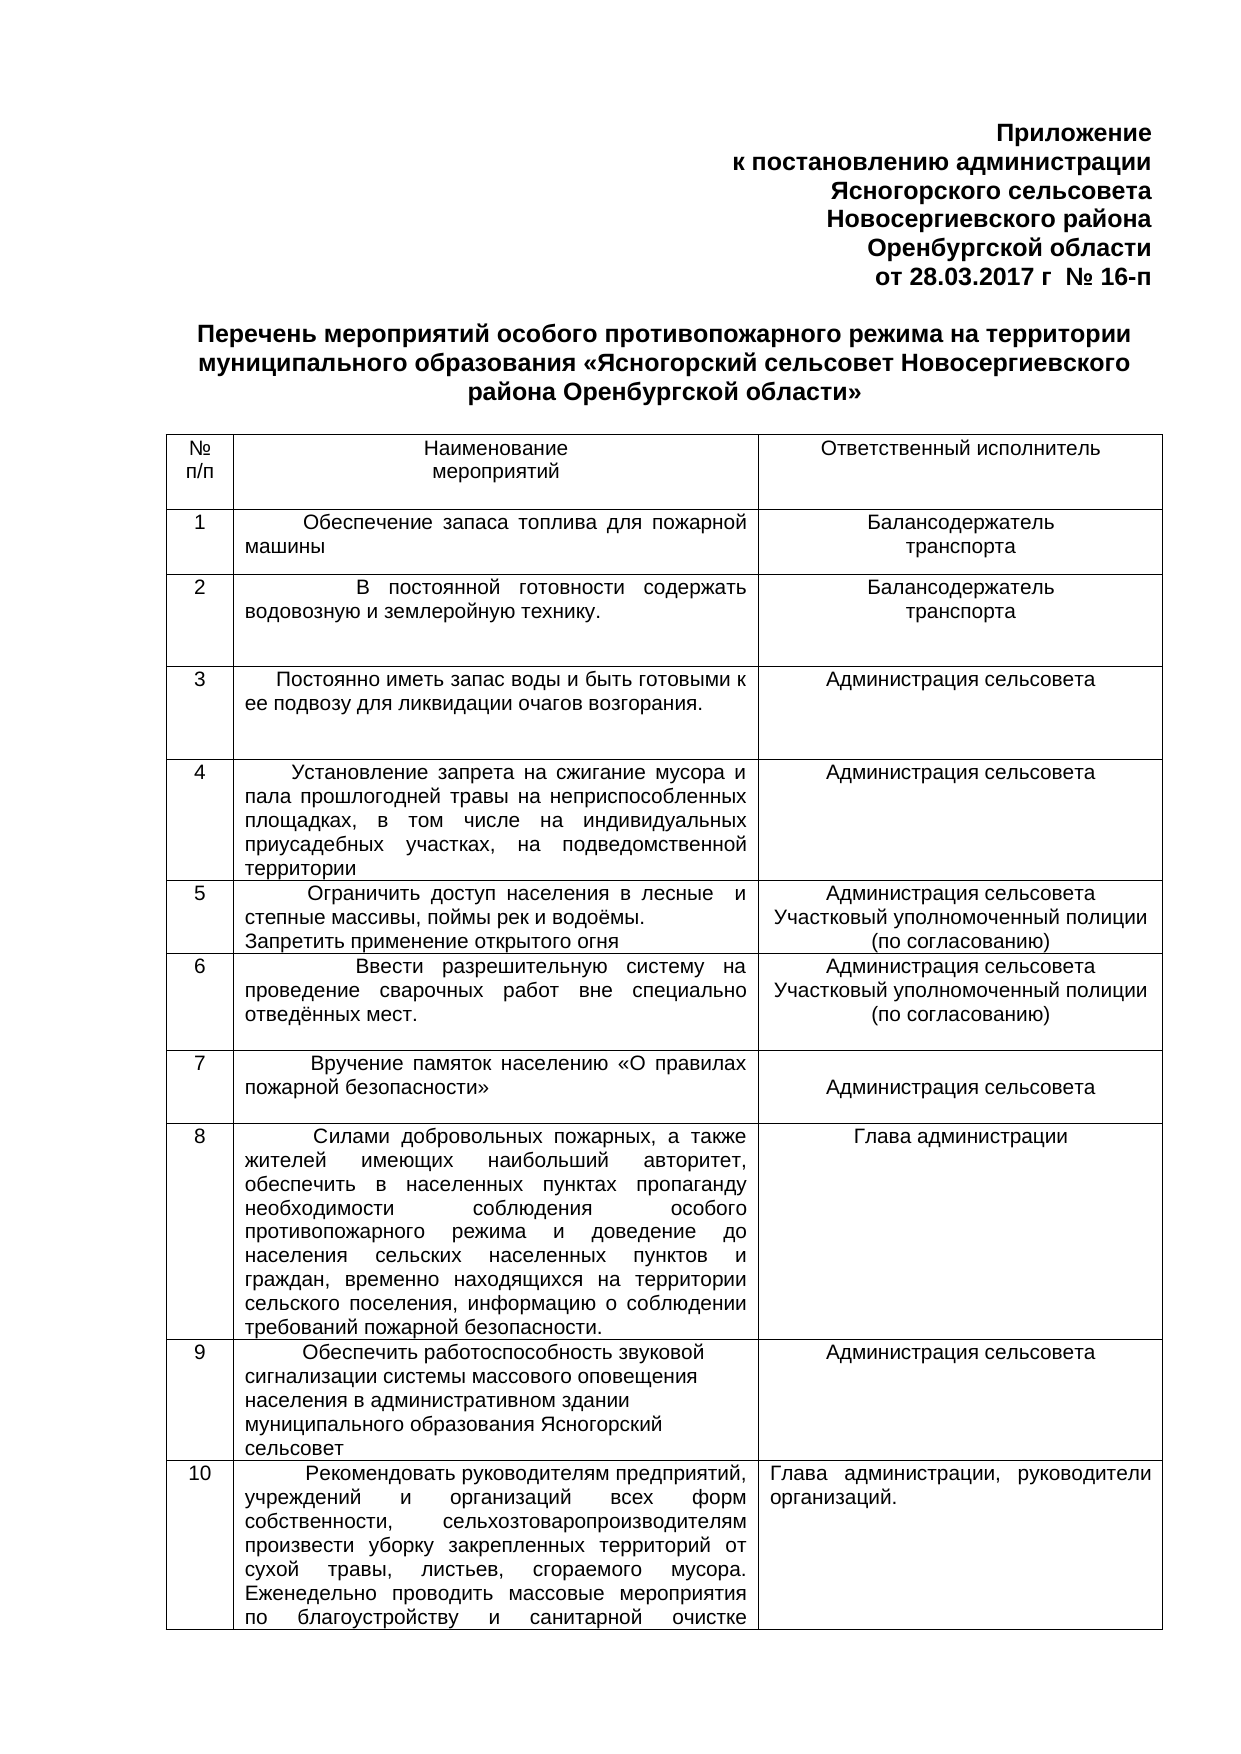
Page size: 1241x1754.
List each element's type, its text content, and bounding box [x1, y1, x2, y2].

table_cell Администрация сельсовета Участковый уполномоченный полиции (по согласованию) [759, 954, 1162, 1049]
table_cell Обеспечение запаса топлива для пожарной машины [234, 510, 758, 574]
table_cell Администрация сельсовета [759, 1051, 1162, 1122]
table_cell Балансодержатель транспорта [759, 575, 1162, 666]
table_cell 3 [167, 667, 233, 759]
text Перечень мероприятий особого противопожарного режима на территории муниципального образования «Ясногорский сельсовет Новосергиевского района Оренбургской области» [177, 319, 1152, 406]
table_cell Администрация сельсовета [759, 1340, 1162, 1460]
table_cell Администрация сельсовета [759, 667, 1162, 759]
table_cell Установление запрета на сжигание мусора и пала прошлогодней травы на неприспособленных площадках, в том числе на индивидуальных приусадебных участках, на подведомственной территории [234, 760, 758, 880]
table_cell 6 [167, 954, 233, 1049]
table_cell Вручение памяток населению «О правилах пожарной безопасности» [234, 1051, 758, 1122]
table_cell Обеспечить работоспособность звуковой сигнализации системы массового оповещения населения в административном здании муниципального образования Ясногорский сельсовет [234, 1340, 758, 1460]
table_cell Ограничить доступ населения в лесные и степные массивы, поймы рек и водоёмы. Запретить применение открытого огня [234, 881, 758, 953]
table_cell Силами добровольных пожарных, а также жителей имеющих наибольший авторитет, обеспечить в населенных пунктах пропаганду необходимости соблюдения особого противопожарного режима и доведение до населения сельских населенных пунктов и граждан, временно находящихся на территории сельского поселения, информацию о соблюдении требований пожарной безопасности. [234, 1124, 758, 1339]
table_cell Глава администрации [759, 1124, 1162, 1339]
table_cell Постоянно иметь запас воды и быть готовыми к ее подвозу для ликвидации очагов возгорания. [234, 667, 758, 759]
table_cell 9 [167, 1340, 233, 1460]
table_cell Администрация сельсовета [759, 760, 1162, 880]
table_cell 7 [167, 1051, 233, 1122]
table_cell 10 [167, 1461, 233, 1629]
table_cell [759, 1461, 1162, 1629]
text Приложение [646, 118, 1152, 147]
table_header Наименование мероприятий [234, 435, 758, 509]
table_cell 1 [167, 510, 233, 574]
table_cell 2 [167, 575, 233, 666]
table_cell Ввести разрешительную систему на проведение сварочных работ вне специально отведённых мест. [234, 954, 758, 1049]
text к постановлению администрации Ясногорского сельсовета Новосергиевского района Оренбургской области [646, 147, 1152, 262]
table_cell В постоянной готовности содержать водовозную и землеройную технику. [234, 575, 758, 666]
table_cell Администрация сельсовета Участковый уполномоченный полиции (по согласованию) [759, 881, 1162, 953]
table_cell 4 [167, 760, 233, 880]
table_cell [234, 1461, 758, 1629]
table_cell Балансодержатель транспорта [759, 510, 1162, 574]
table_cell 8 [167, 1124, 233, 1339]
text от 28.03.2017 г № 16-п [646, 262, 1152, 291]
table_header Ответственный исполнитель [759, 435, 1162, 509]
table_cell 5 [167, 881, 233, 953]
table_header № п/п [167, 435, 233, 509]
